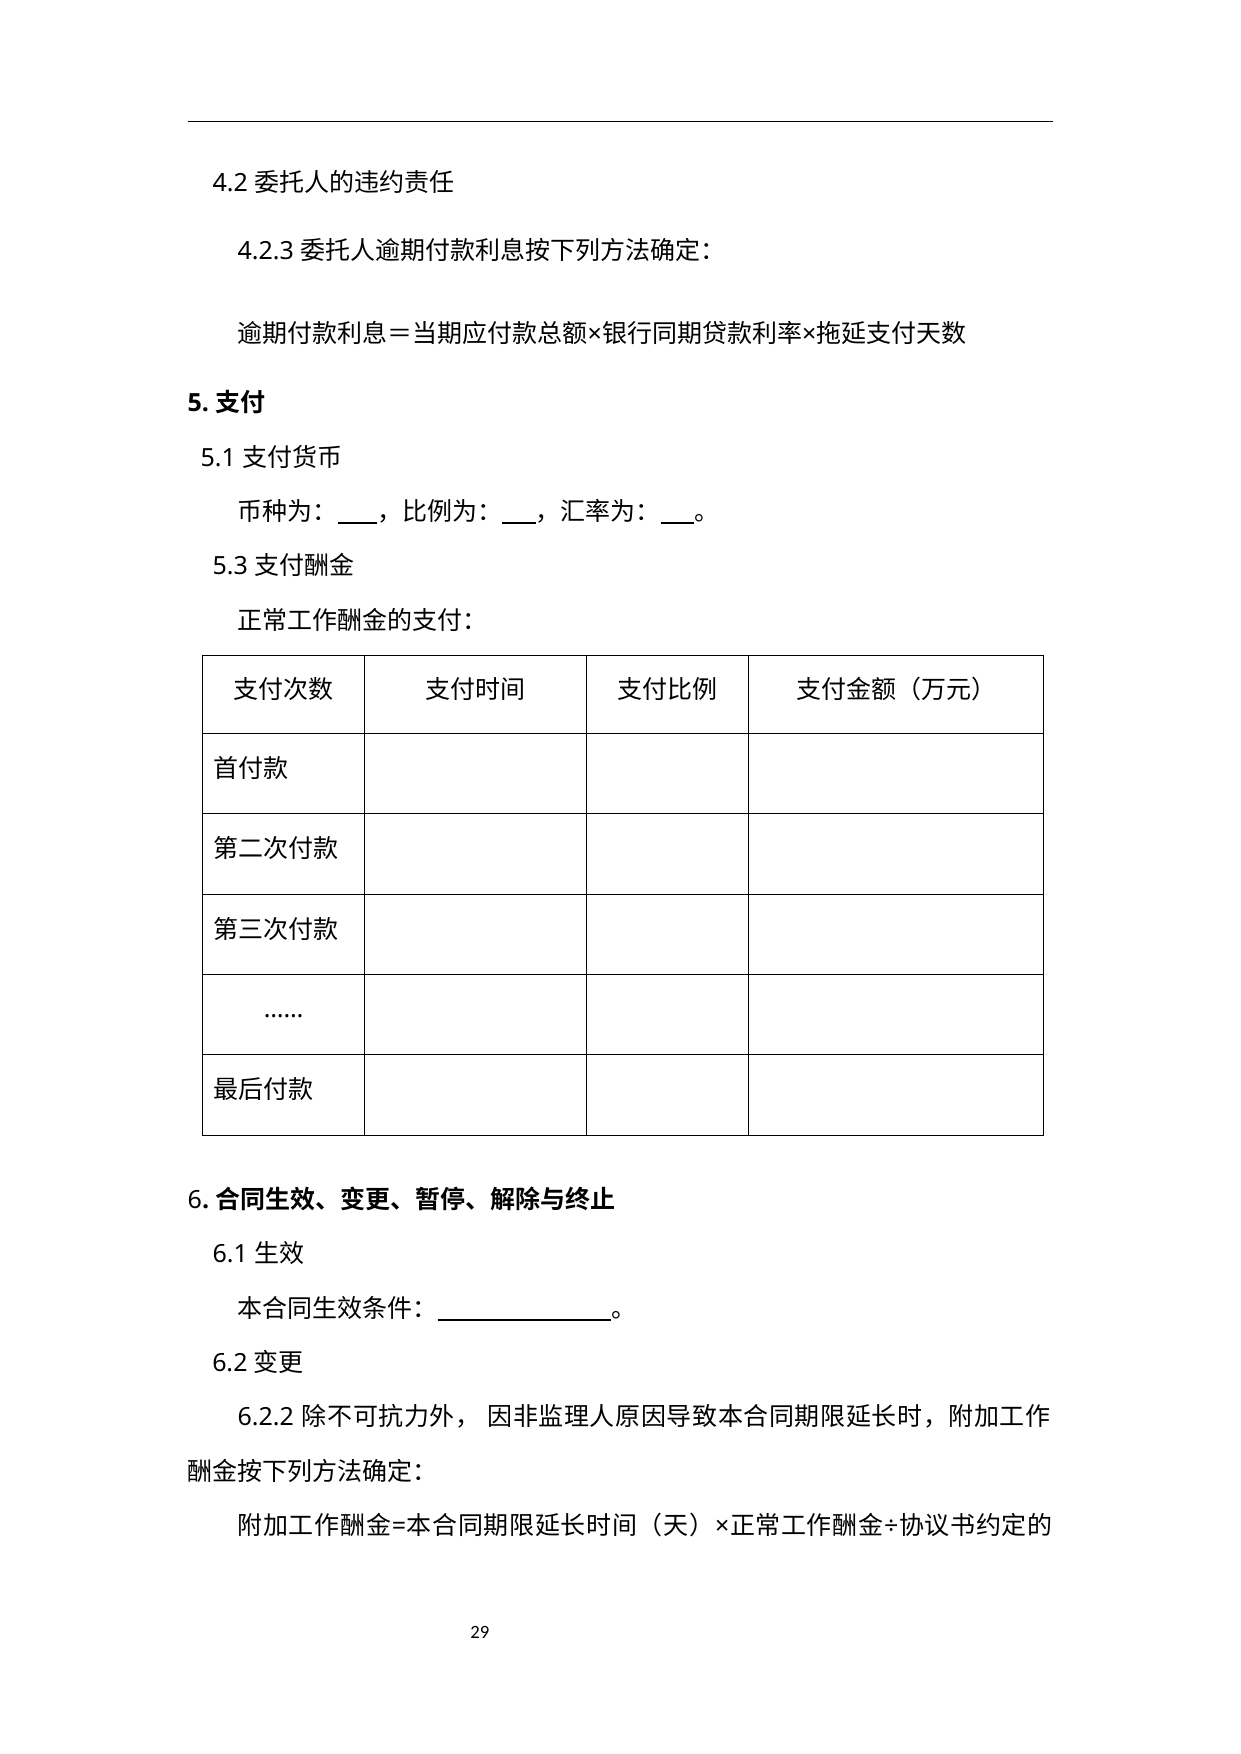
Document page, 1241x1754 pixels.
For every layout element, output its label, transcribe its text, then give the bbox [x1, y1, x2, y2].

text 4.2 委托人的违约责任 [187, 162, 1053, 198]
table_cell [365, 1055, 586, 1134]
table_header 支付次数 [203, 656, 364, 733]
table_cell 第三次付款 [203, 895, 364, 974]
table_cell [365, 895, 586, 974]
table_cell [749, 814, 1043, 894]
text 本合同生效条件： 。 [187, 1288, 1053, 1324]
text 6. 合同生效、变更、暂停、解除与终止 [187, 1179, 1053, 1216]
text 6.1 生效 [187, 1234, 1053, 1270]
text 5.3 支付酬金 [187, 546, 1053, 582]
table_cell [587, 975, 748, 1054]
table_cell 最后付款 [203, 1055, 364, 1134]
table_header 支付比例 [587, 656, 748, 733]
table_cell [749, 734, 1043, 813]
table_cell [587, 814, 748, 894]
table_cell [365, 814, 586, 894]
table_cell [365, 975, 586, 1054]
table_cell [587, 1055, 748, 1134]
table_cell [749, 975, 1043, 1054]
table_cell [365, 734, 586, 813]
text 正常工作酬金的支付： [187, 600, 1053, 636]
text 6.2 变更 [187, 1342, 1053, 1379]
table_cell [749, 895, 1043, 974]
text 5. 支付 [187, 383, 1053, 419]
table_cell [587, 734, 748, 813]
table_header 支付时间 [365, 656, 586, 733]
table_cell [749, 1055, 1043, 1134]
table_cell 首付款 [203, 734, 364, 813]
table_cell 第二次付款 [203, 814, 364, 894]
table_header 支付金额（万元） [749, 656, 1043, 733]
text 6.2.2 除不可抗力外， 因非监理人原因导致本合同期限延长时，附加工作酬金按下列方法确定： [187, 1397, 1053, 1487]
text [187, 1506, 1053, 1542]
text 4.2.3 委托人逾期付款利息按下列方法确定： [187, 216, 1053, 281]
table_cell …… [203, 975, 364, 1054]
text 币种为： ，比例为： ，汇率为： 。 [187, 491, 1053, 528]
text 逾期付款利息＝当期应付款总额×银行同期贷款利率×拖延支付天数 [187, 299, 1053, 364]
text 5.1 支付货币 [187, 437, 1053, 473]
table_cell [587, 895, 748, 974]
